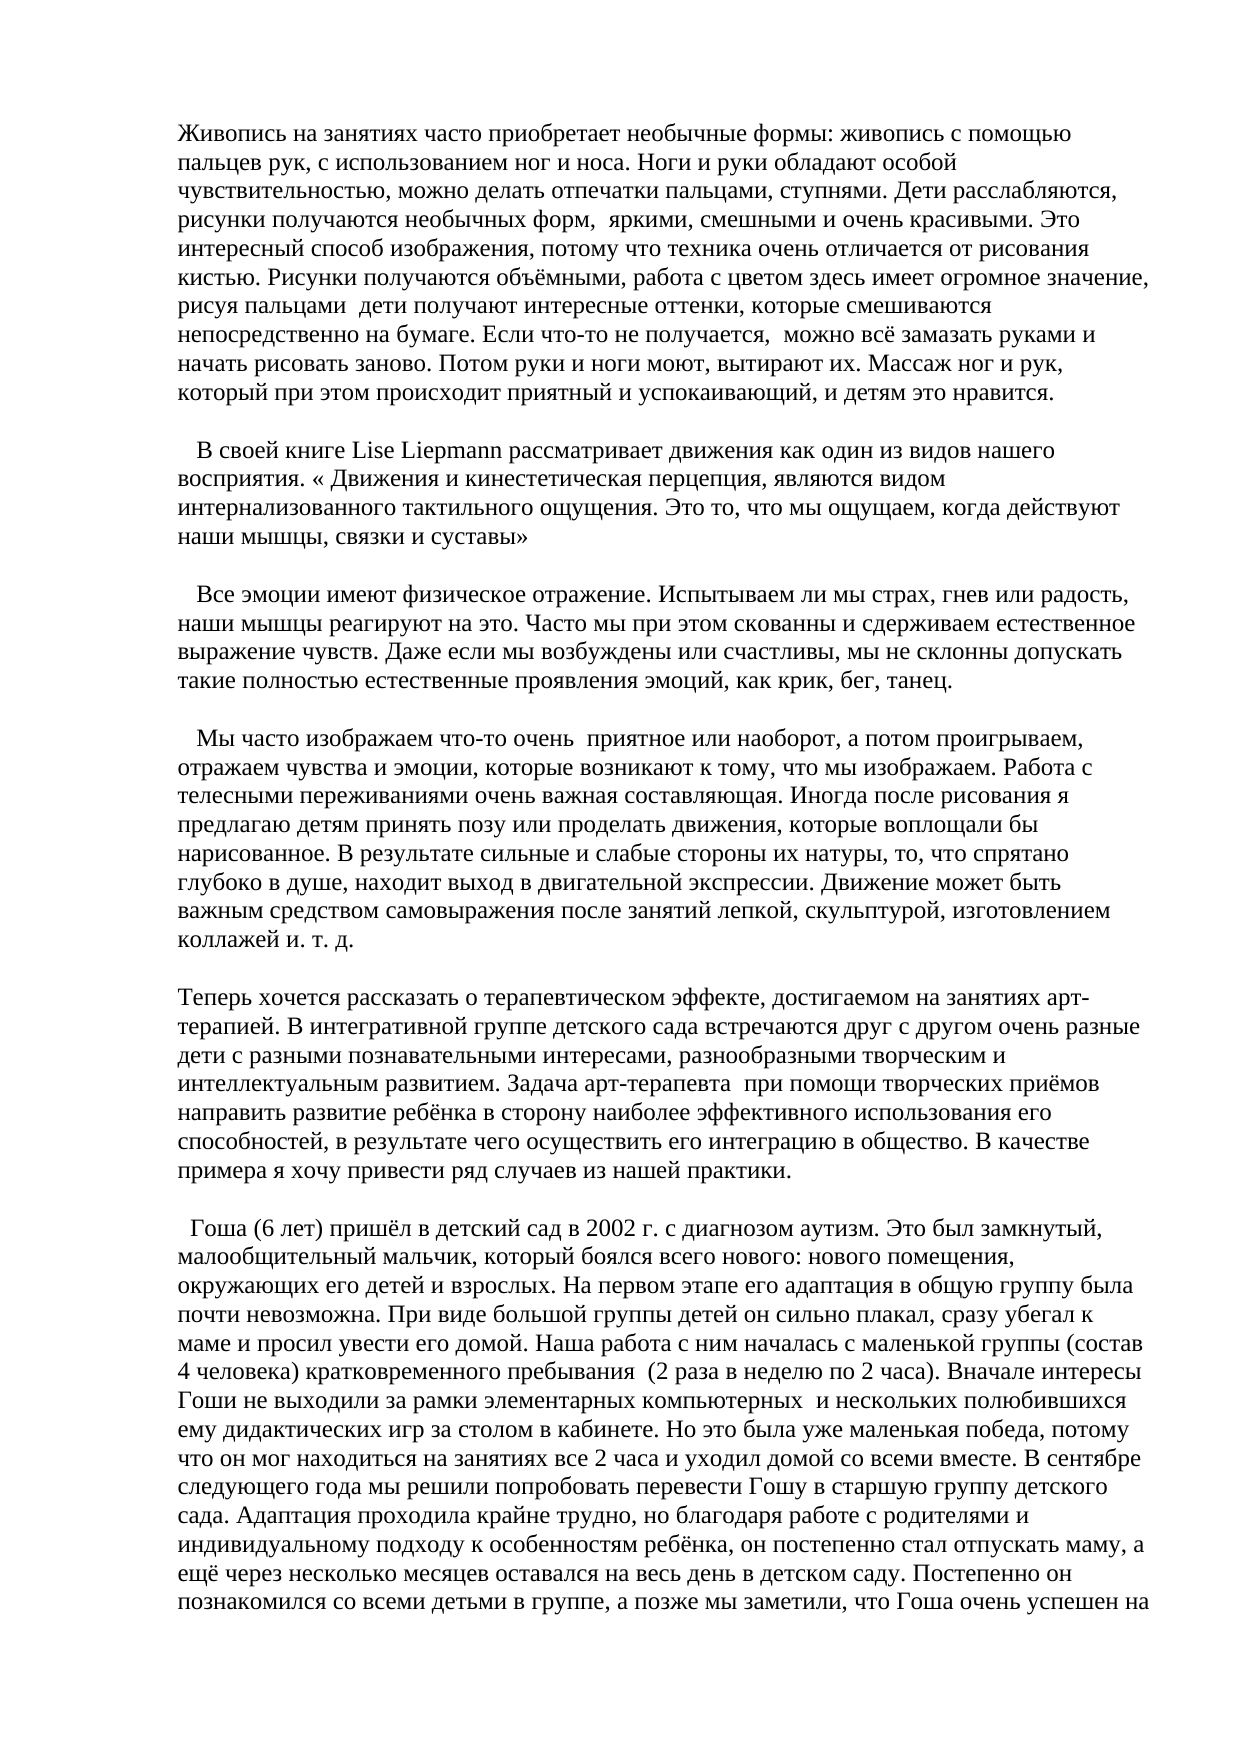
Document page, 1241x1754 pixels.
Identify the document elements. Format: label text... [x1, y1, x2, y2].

text Все эмоции имеют физическое отражение. Испытываем ли мы страх, гнев или радость, наши мышцы реагируют на это. Часто мы при этом скованны и сдерживаем естественное выражение чувств. Даже если мы возбуждены или счастливы, мы не склонны допускать такие полностью естественные проявления эмоций, как крик, бег, танец. [177, 579, 1152, 694]
text Теперь хочется рассказать о терапевтическом эффекте, достигаемом на занятиях арт-терапией. В интегративной группе детского сада встречаются друг с другом очень разные дети с разными познавательными интересами, разнообразными творческим и интеллектуальным развитием. Задача арт-терапевта при помощи творческих приёмов направить развитие ребёнка в сторону наиболее эффективного использования его способностей, в результате чего осуществить его интеграцию в общество. В качестве примера я хочу привести ряд случаев из нашей практики. [177, 982, 1152, 1183]
text В своей книге Lise Liepmann рассматривает движения как один из видов нашего восприятия. « Движения и кинестетическая перцепция, являются видом интернализованного тактильного ощущения. Это то, что мы ощущаем, когда действуют наши мышцы, связки и суставы» [177, 435, 1152, 550]
text Живопись на занятиях часто приобретает необычные формы: живопись с помощью пальцев рук, с использованием ног и носа. Ноги и руки обладают особой чувствительностью, можно делать отпечатки пальцами, ступнями. Дети расслабляются, рисунки получаются необычных форм, яркими, смешными и очень красивыми. Это интересный способ изображения, потому что техника очень отличается от рисования кистью. Рисунки получаются объёмными, работа с цветом здесь имеет огромное значение, рисуя пальцами дети получают интересные оттенки, которые смешиваются непосредственно на бумаге. Если что-то не получается, можно всё замазать руками и начать рисовать заново. Потом руки и ноги моют, вытирают их. Массаж ног и рук, который при этом происходит приятный и успокаивающий, и детям это нравится. [177, 118, 1152, 406]
text Мы часто изображаем что-то очень приятное или наоборот, а потом проигрываем, отражаем чувства и эмоции, которые возникают к тому, что мы изображаем. Работа с телесными переживаниями очень важная составляющая. Иногда после рисования я предлагаю детям принять позу или проделать движения, которые воплощали бы нарисованное. В результате сильные и слабые стороны их натуры, то, что спрятано глубоко в душе, находит выход в двигательной экспрессии. Движение может быть важным средством самовыражения после занятий лепкой, скульптурой, изготовлением коллажей и. т. д. [177, 723, 1152, 953]
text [177, 1213, 1152, 1615]
